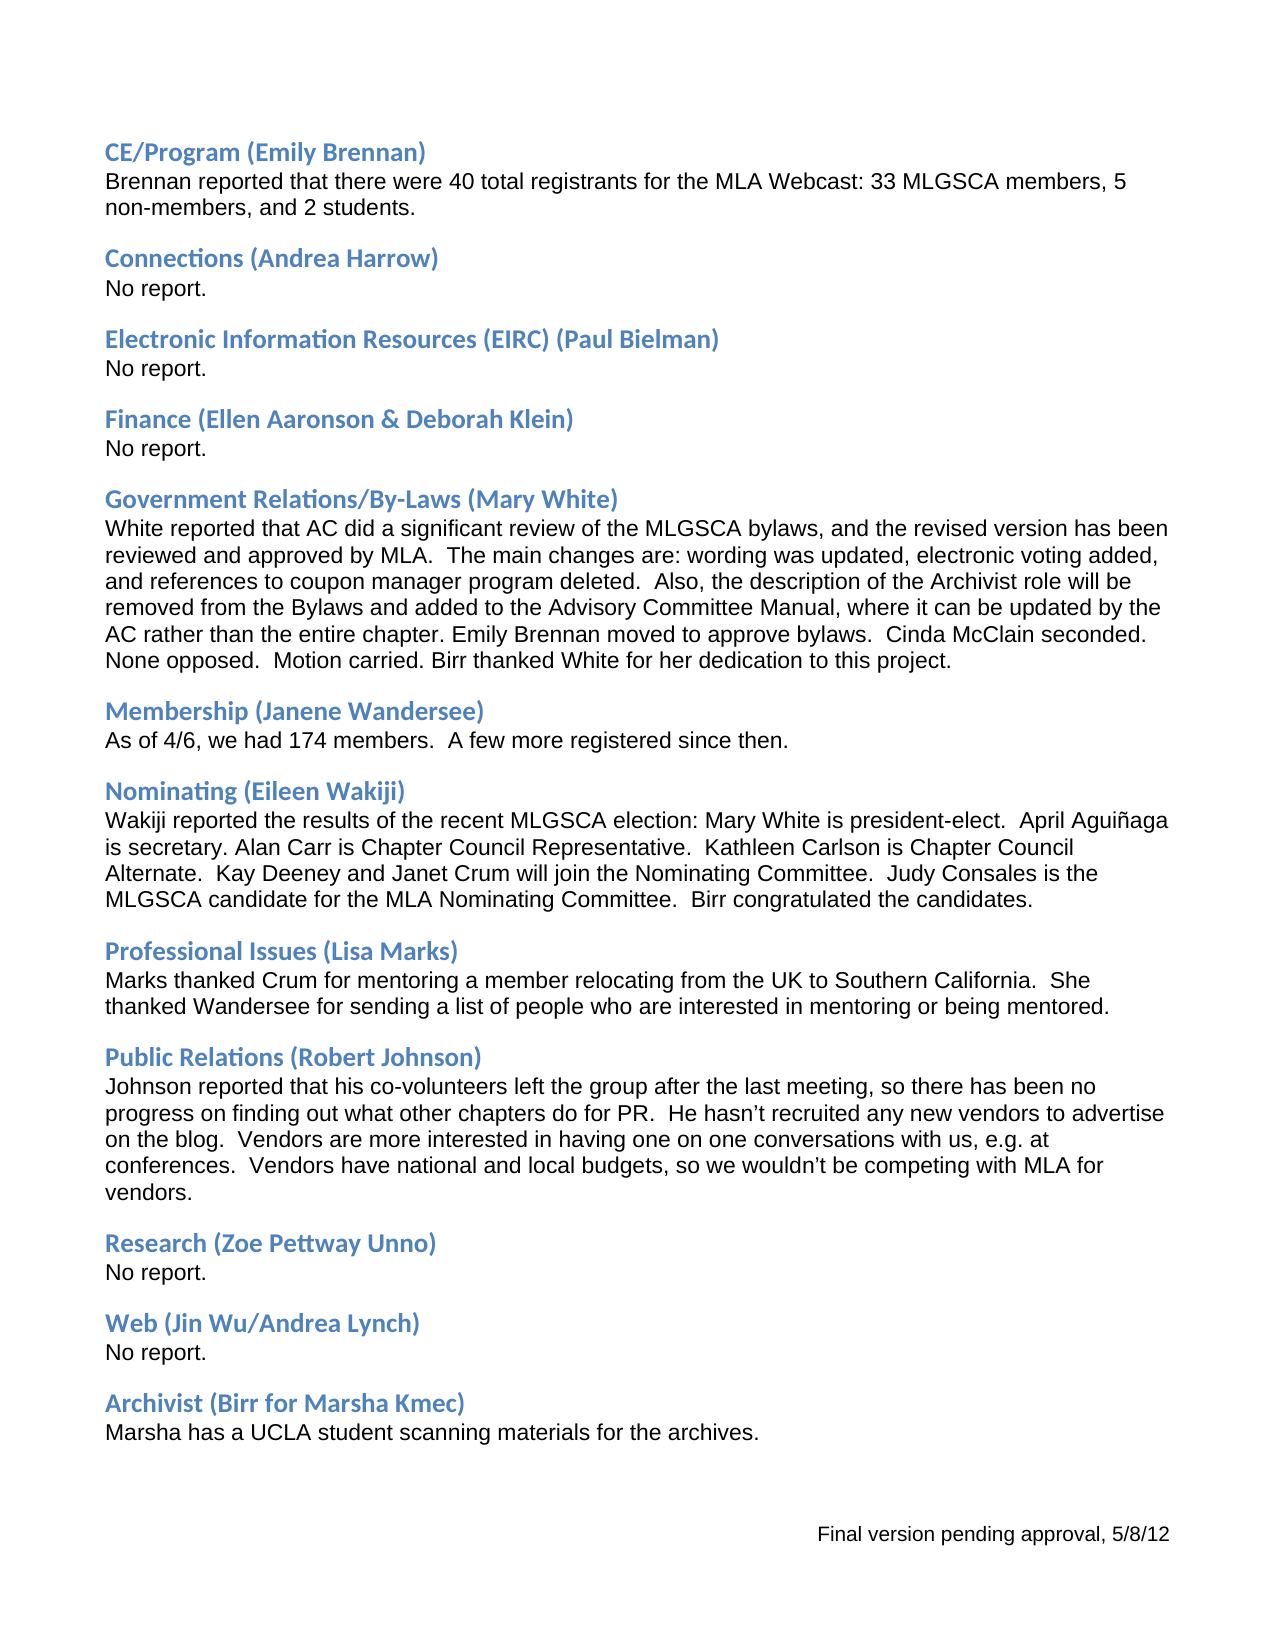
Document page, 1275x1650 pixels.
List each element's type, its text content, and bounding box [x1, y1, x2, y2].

subtitle Electronic Information Resources (EIRC) (Paul Bielman) [105, 322, 1170, 355]
subtitle Connections (Andrea Harrow) [105, 242, 1170, 274]
text Brennan reported that there were 40 total registrants for the MLA Webcast: 33 MLGSCA members, 5 non-members, and 2 students. [105, 168, 1170, 221]
text No report. [105, 355, 1170, 381]
subtitle Membership (Janene Wandersee) [105, 694, 1170, 727]
text No report. [105, 1259, 1170, 1285]
subtitle Research (Zoe Pettway Unno) [105, 1226, 1170, 1259]
text No report. [105, 1339, 1170, 1365]
subtitle Archivist (Birr for Marsha Kmec) [105, 1386, 1170, 1419]
subtitle Professional Issues (Lisa Marks) [105, 934, 1170, 967]
subtitle Finance (Ellen Aaronson & Deborah Klein) [105, 402, 1170, 435]
subtitle Government Relations/By-Laws (Mary White) [105, 482, 1170, 515]
subtitle Nominating (Eileen Wakiji) [105, 774, 1170, 807]
text No report. [105, 274, 1170, 301]
text Johnson reported that his co-volunteers left the group after the last meeting, so there has been no progress on finding out what other chapters do for PR. He hasn’t recruited any new vendors to advertise on the blog. Vendors are more interested in having one on one conversations with us, e.g. at conferences. Vendors have national and local budgets, so we wouldn’t be competing with MLA for vendors. [105, 1073, 1170, 1205]
subtitle CE/Program (Emily Brennan) [105, 135, 1170, 168]
text White reported that AC did a significant review of the MLGSCA bylaws, and the revised version has been reviewed and approved by MLA. The main changes are: wording was updated, electronic voting added, and references to coupon manager program deleted. Also, the description of the Archivist role will be removed from the Bylaws and added to the Advisory Committee Manual, where it can be updated by the AC rather than the entire chapter. Emily Brennan moved to approve bylaws. Cinda McClain seconded. None opposed. Motion carried. Birr thanked White for her dedication to this project. [105, 515, 1170, 673]
text As of 4/6, we had 174 members. A few more registered since then. [105, 727, 1170, 753]
text No report. [105, 435, 1170, 461]
text Marsha has a UCLA student scanning materials for the archives. [105, 1419, 1170, 1446]
subtitle Web (Jin Wu/Andrea Lynch) [105, 1306, 1170, 1339]
text Marks thanked Crum for mentoring a member relocating from the UK to Southern California. She thanked Wandersee for sending a list of people who are interested in mentoring or being mentored. [105, 967, 1170, 1019]
subtitle Public Relations (Robert Johnson) [105, 1040, 1170, 1073]
text Wakiji reported the results of the recent MLGSCA election: Mary White is president-elect. April Aguiñaga is secretary. Alan Carr is Chapter Council Representative. Kathleen Carlson is Chapter Council Alternate. Kay Deeney and Janet Crum will join the Nominating Committee. Judy Consales is the MLGSCA candidate for the MLA Nominating Committee. Birr congratulated the candidates. [105, 807, 1170, 913]
